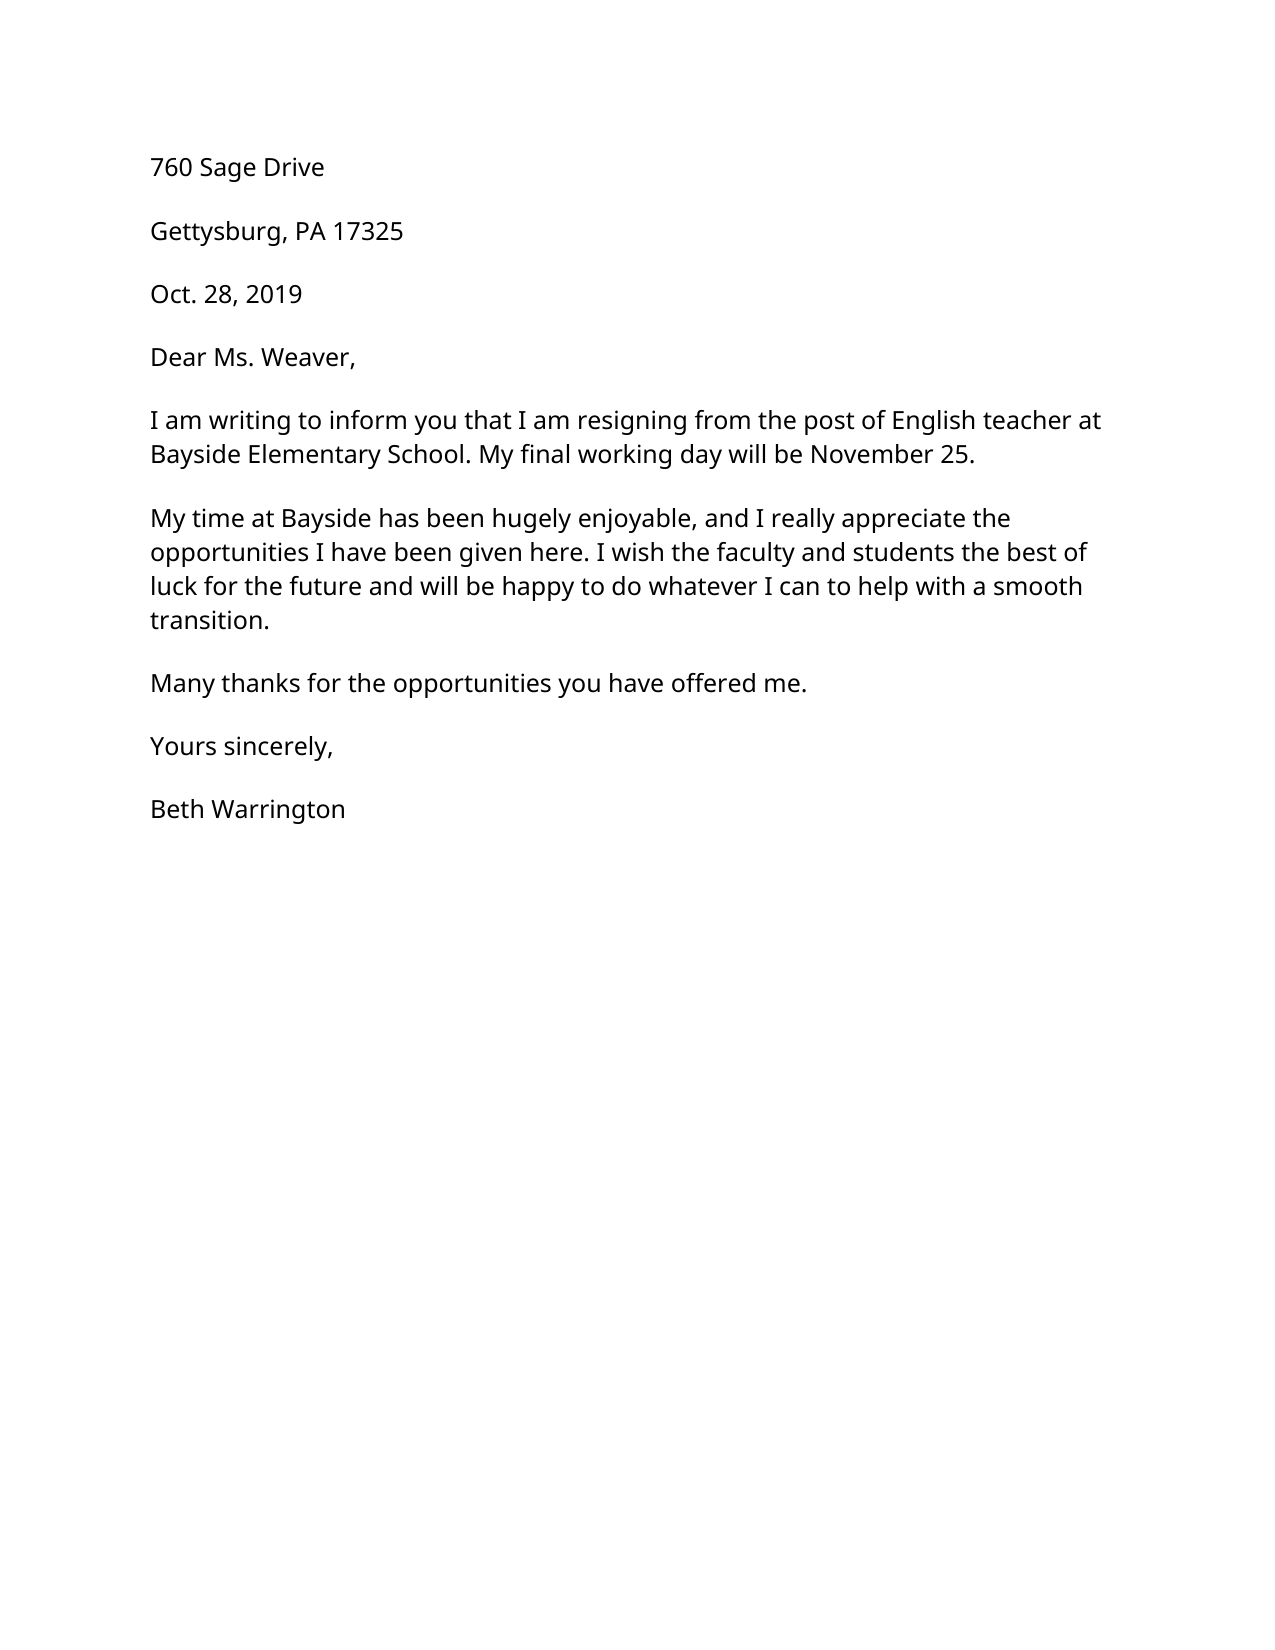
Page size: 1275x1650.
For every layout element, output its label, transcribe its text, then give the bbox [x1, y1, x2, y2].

text I am writing to inform you that I am resigning from the post of English teacher at Bayside Elementary School. My final working day will be November 25. [150, 403, 1125, 471]
text My time at Bayside has been hugely enjoyable, and I really appreciate the opportunities I have been given here. I wish the faculty and students the best of luck for the future and will be happy to do whatever I can to help with a smooth transition. [150, 500, 1125, 636]
text 760 Sage Drive [150, 150, 1125, 184]
text Beth Warrington [150, 792, 1125, 826]
text Yours sincerely, [150, 729, 1125, 763]
text Gettysburg, PA 17325 [150, 213, 1125, 247]
text Dear Ms. Weaver, [150, 340, 1125, 374]
text Oct. 28, 2019 [150, 276, 1125, 311]
text Many thanks for the opportunities you have offered me. [150, 666, 1125, 700]
